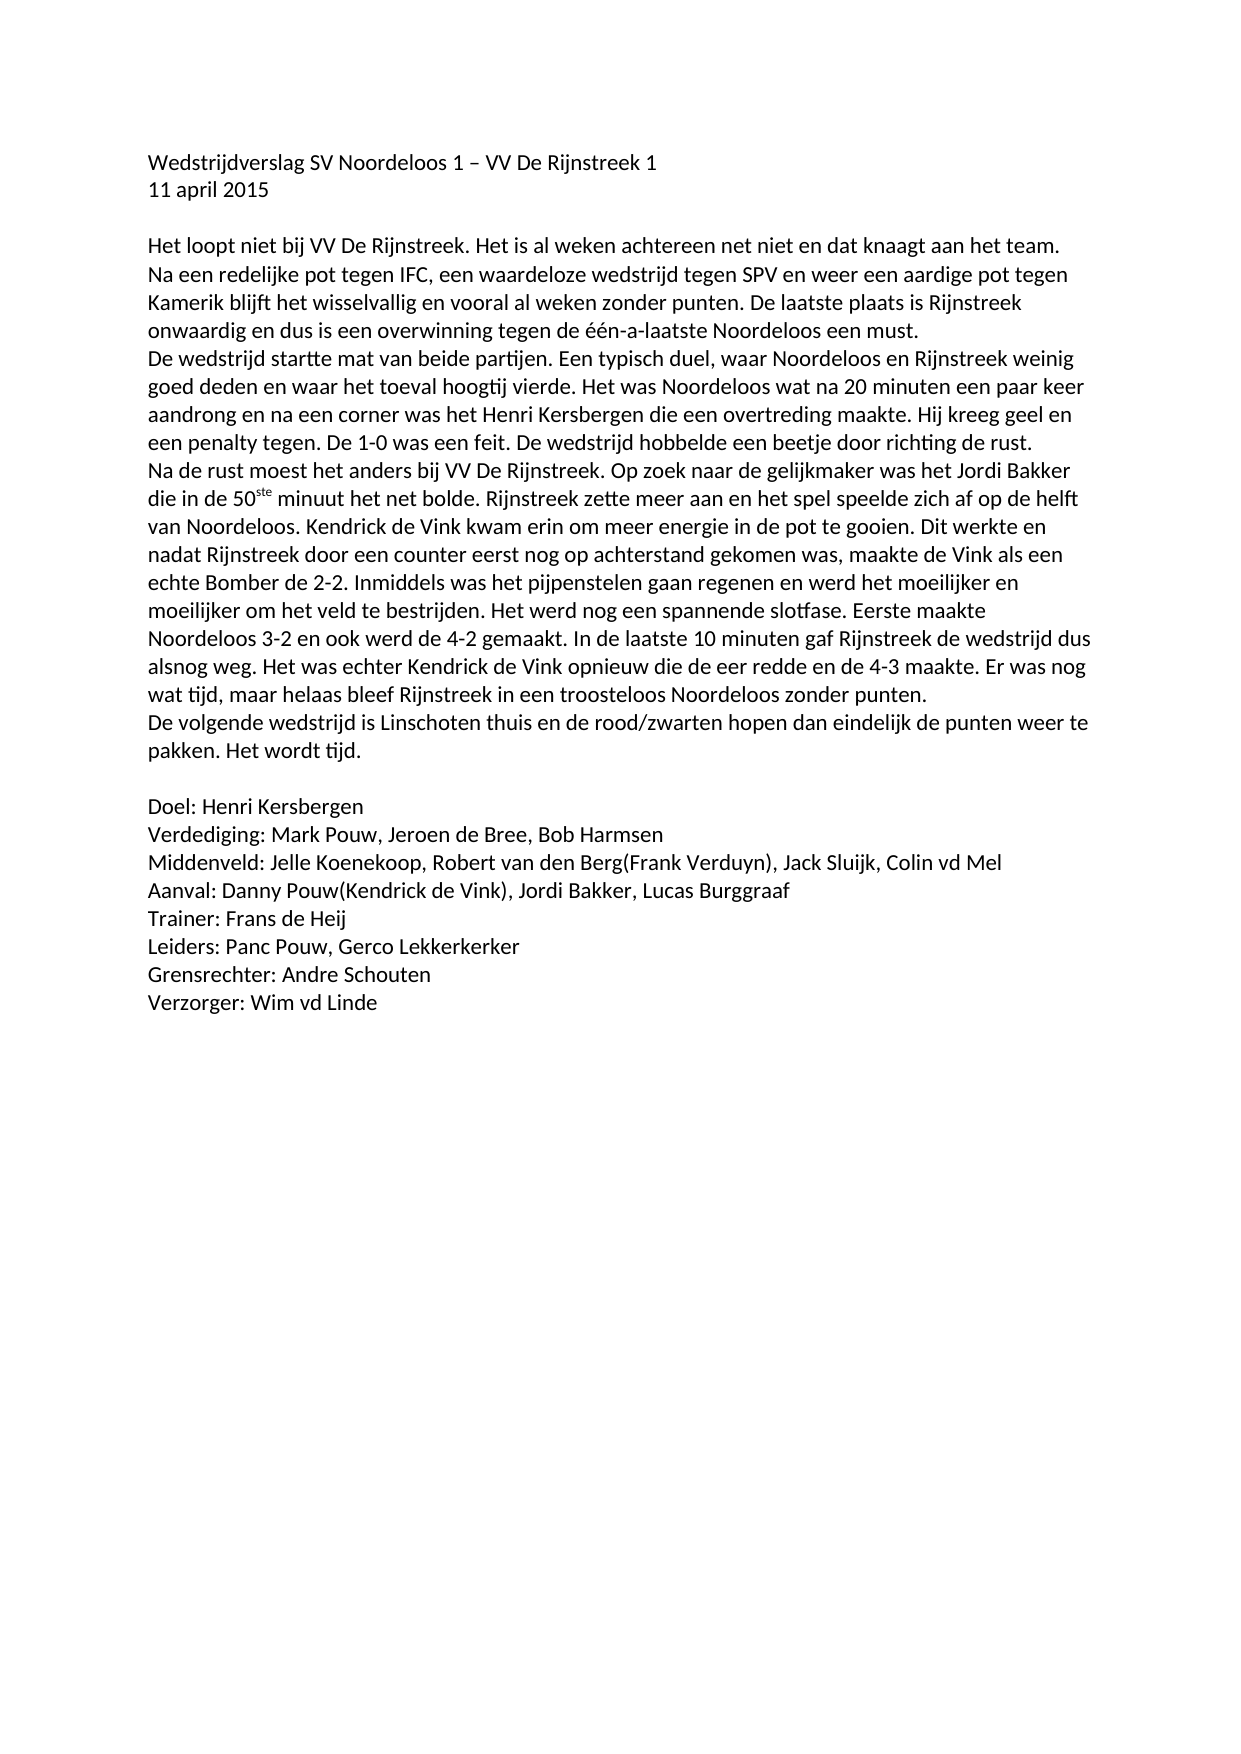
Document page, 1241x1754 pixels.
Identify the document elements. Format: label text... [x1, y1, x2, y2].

text Verzorger: Wim vd Linde [148, 988, 1093, 1016]
text Na de rust moest het anders bij VV De Rijnstreek. Op zoek naar de gelijkmaker was het Jordi Bakker die in de 50ste minuut het net bolde. Rijnstreek zette meer aan en het spel speelde zich af op de helft van Noordeloos. Kendrick de Vink kwam erin om meer energie in de pot te gooien. Dit werkte en nadat Rijnstreek door een counter eerst nog op achterstand gekomen was, maakte de Vink als een echte Bomber de 2-2. Inmiddels was het pijpenstelen gaan regenen en werd het moeilijker en moeilijker om het veld te bestrijden. Het werd nog een spannende slotfase. Eerste maakte Noordeloos 3-2 en ook werd de 4-2 gemaakt. In de laatste 10 minuten gaf Rijnstreek de wedstrijd dus alsnog weg. Het was echter Kendrick de Vink opnieuw die de eer redde en de 4-3 maakte. Er was nog wat tijd, maar helaas bleef Rijnstreek in een troosteloos Noordeloos zonder punten. [148, 456, 1093, 708]
text 11 april 2015 [148, 176, 1093, 204]
text De volgende wedstrijd is Linschoten thuis en de rood/zwarten hopen dan eindelijk de punten weer te pakken. Het wordt tijd. [148, 708, 1093, 764]
text Middenveld: Jelle Koenekoop, Robert van den Berg(Frank Verduyn), Jack Sluijk, Colin vd Mel [148, 848, 1093, 876]
text Grensrechter: Andre Schouten [148, 960, 1093, 988]
text De wedstrijd startte mat van beide partijen. Een typisch duel, waar Noordeloos en Rijnstreek weinig goed deden en waar het toeval hoogtij vierde. Het was Noordeloos wat na 20 minuten een paar keer aandrong en na een corner was het Henri Kersbergen die een overtreding maakte. Hij kreeg geel en een penalty tegen. De 1-0 was een feit. De wedstrijd hobbelde een beetje door richting de rust. [148, 344, 1093, 456]
text Doel: Henri Kersbergen [148, 792, 1093, 820]
text Het loopt niet bij VV De Rijnstreek. Het is al weken achtereen net niet en dat knaagt aan het team. Na een redelijke pot tegen IFC, een waardeloze wedstrijd tegen SPV en weer een aardige pot tegen Kamerik blijft het wisselvallig en vooral al weken zonder punten. De laatste plaats is Rijnstreek onwaardig en dus is een overwinning tegen de één-a-laatste Noordeloos een must. [148, 232, 1093, 344]
text Trainer: Frans de Heij [148, 904, 1093, 932]
text Aanval: Danny Pouw(Kendrick de Vink), Jordi Bakker, Lucas Burggraaf [148, 876, 1093, 904]
text Wedstrijdverslag SV Noordeloos 1 – VV De Rijnstreek 1 [148, 148, 1093, 176]
text Leiders: Panc Pouw, Gerco Lekkerkerker [148, 932, 1093, 960]
text Verdediging: Mark Pouw, Jeroen de Bree, Bob Harmsen [148, 820, 1093, 848]
